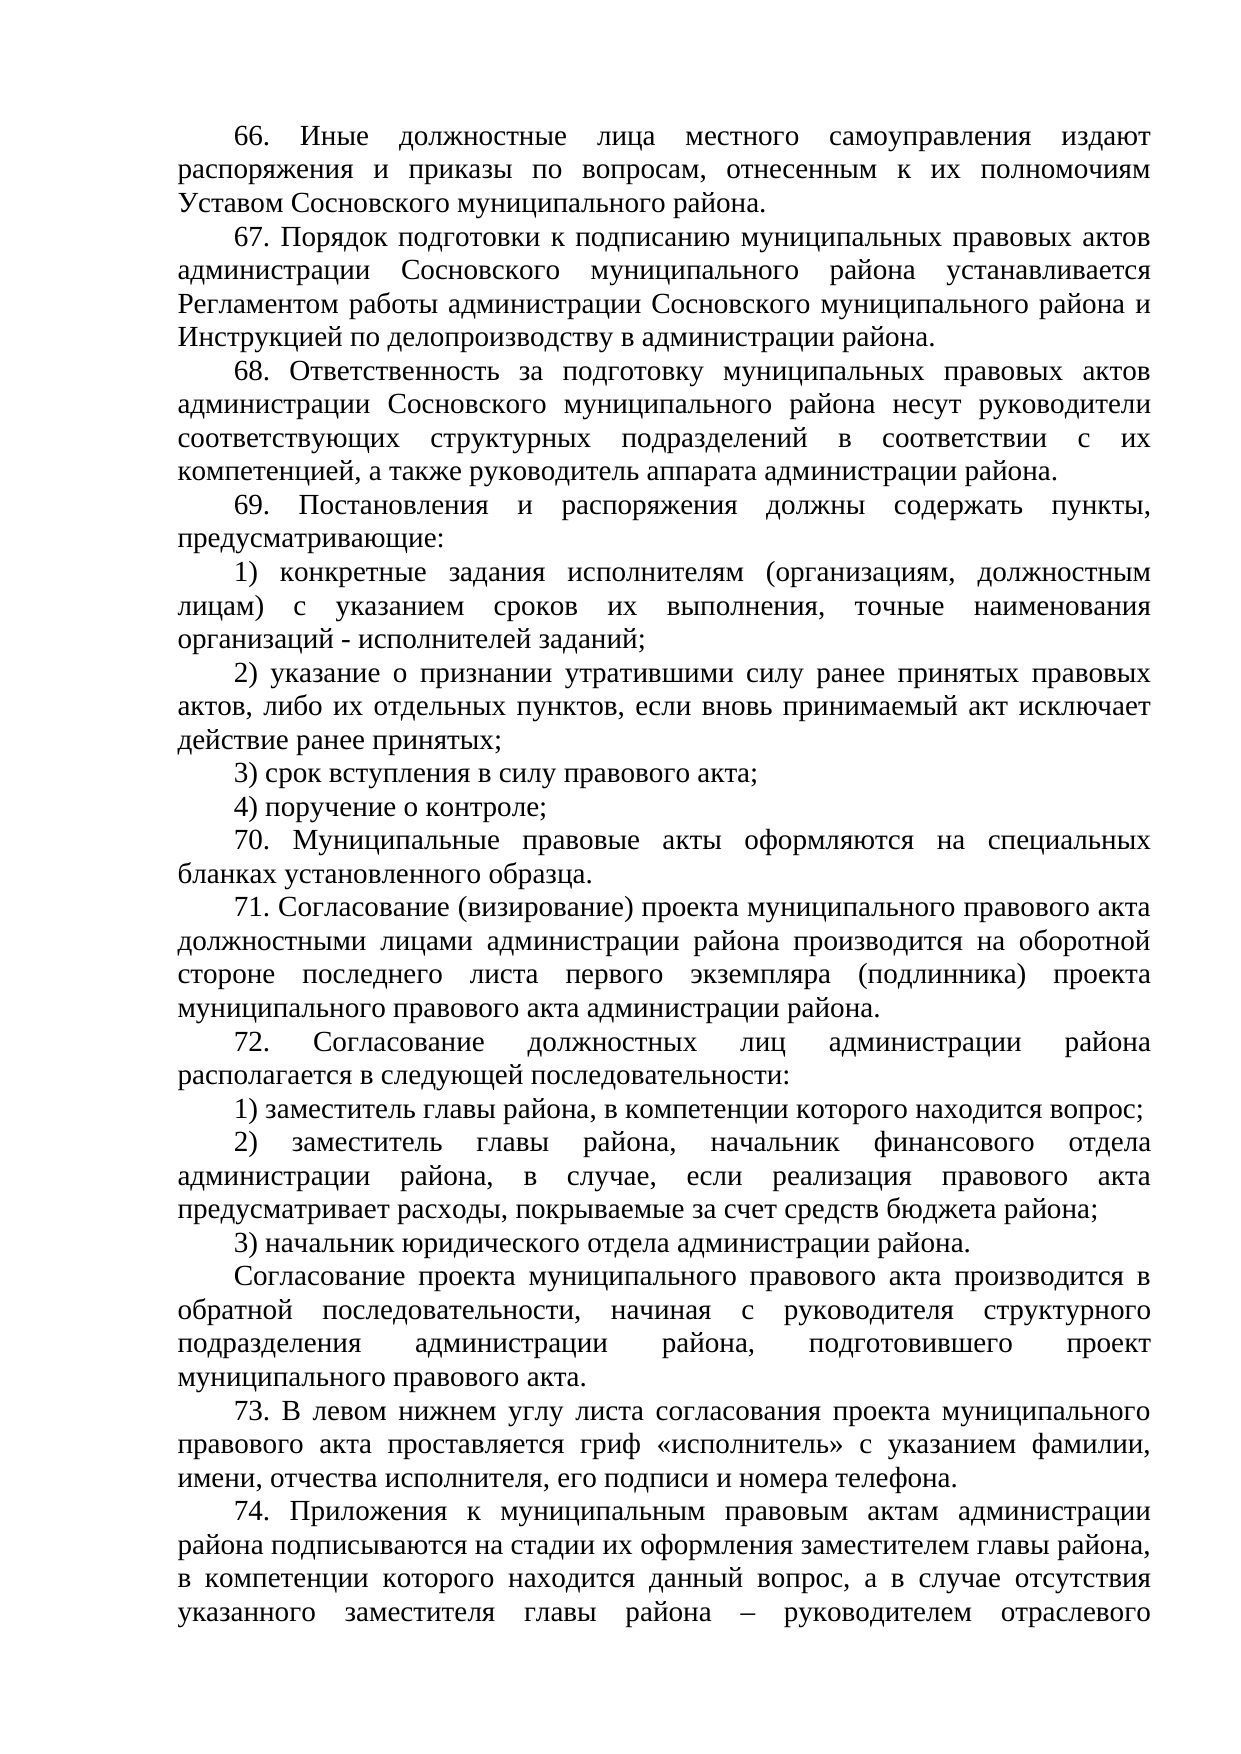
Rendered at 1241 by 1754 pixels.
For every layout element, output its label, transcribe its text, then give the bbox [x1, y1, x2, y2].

text 3) срок вступления в силу правового акта; [177, 755, 1152, 789]
text 72. Согласование должностных лиц администрации района располагается в следующей последовательности: [177, 1024, 1152, 1091]
text 4) поручение о контроле; [177, 789, 1152, 822]
text 2) указание о признании утратившими силу ранее принятых правовых актов, либо их отдельных пунктов, если вновь принимаемый акт исключает действие ранее принятых; [177, 655, 1152, 755]
text 71. Согласование (визирование) проекта муниципального правового акта должностными лицами администрации района производится на оборотной стороне последнего листа первого экземпляра (подлинника) проекта муниципального правового акта администрации района. [177, 889, 1152, 1024]
text 69. Постановления и распоряжения должны содержать пункты, предусматривающие: [177, 487, 1152, 554]
text 1) заместитель главы района, в компетенции которого находится вопрос; [177, 1091, 1152, 1124]
text 70. Муниципальные правовые акты оформляются на специальных бланках установленного образца. [177, 822, 1152, 889]
text 68. Ответственность за подготовку муниципальных правовых актов администрации Сосновского муниципального района несут руководители соответствующих структурных подразделений в соответствии с их компетенцией, а также руководитель аппарата администрации района. [177, 353, 1152, 487]
text 73. В левом нижнем углу листа согласования проекта муниципального правового акта проставляется гриф «исполнитель» с указанием фамилии, имени, отчества исполнителя, его подписи и номера телефона. [177, 1393, 1152, 1493]
text 3) начальник юридического отдела администрации района. [177, 1225, 1152, 1258]
text 66. Иные должностные лица местного самоуправления издают распоряжения и приказы по вопросам, отнесенным к их полномочиям Уставом Сосновского муниципального района. [177, 118, 1152, 219]
text 2) заместитель главы района, начальник финансового отдела администрации района, в случае, если реализация правового акта предусматривает расходы, покрываемые за счет средств бюджета района; [177, 1124, 1152, 1225]
text Согласование проекта муниципального правового акта производится в обратной последовательности, начиная с руководителя структурного подразделения администрации района, подготовившего проект муниципального правового акта. [177, 1258, 1152, 1393]
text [177, 1493, 1152, 1627]
text 67. Порядок подготовки к подписанию муниципальных правовых актов администрации Сосновского муниципального района устанавливается Регламентом работы администрации Сосновского муниципального района и Инструкцией по делопроизводству в администрации района. [177, 219, 1152, 353]
text 1) конкретные задания исполнителям (организациям, должностным лицам) с указанием сроков их выполнения, точные наименования организаций - исполнителей заданий; [177, 554, 1152, 655]
